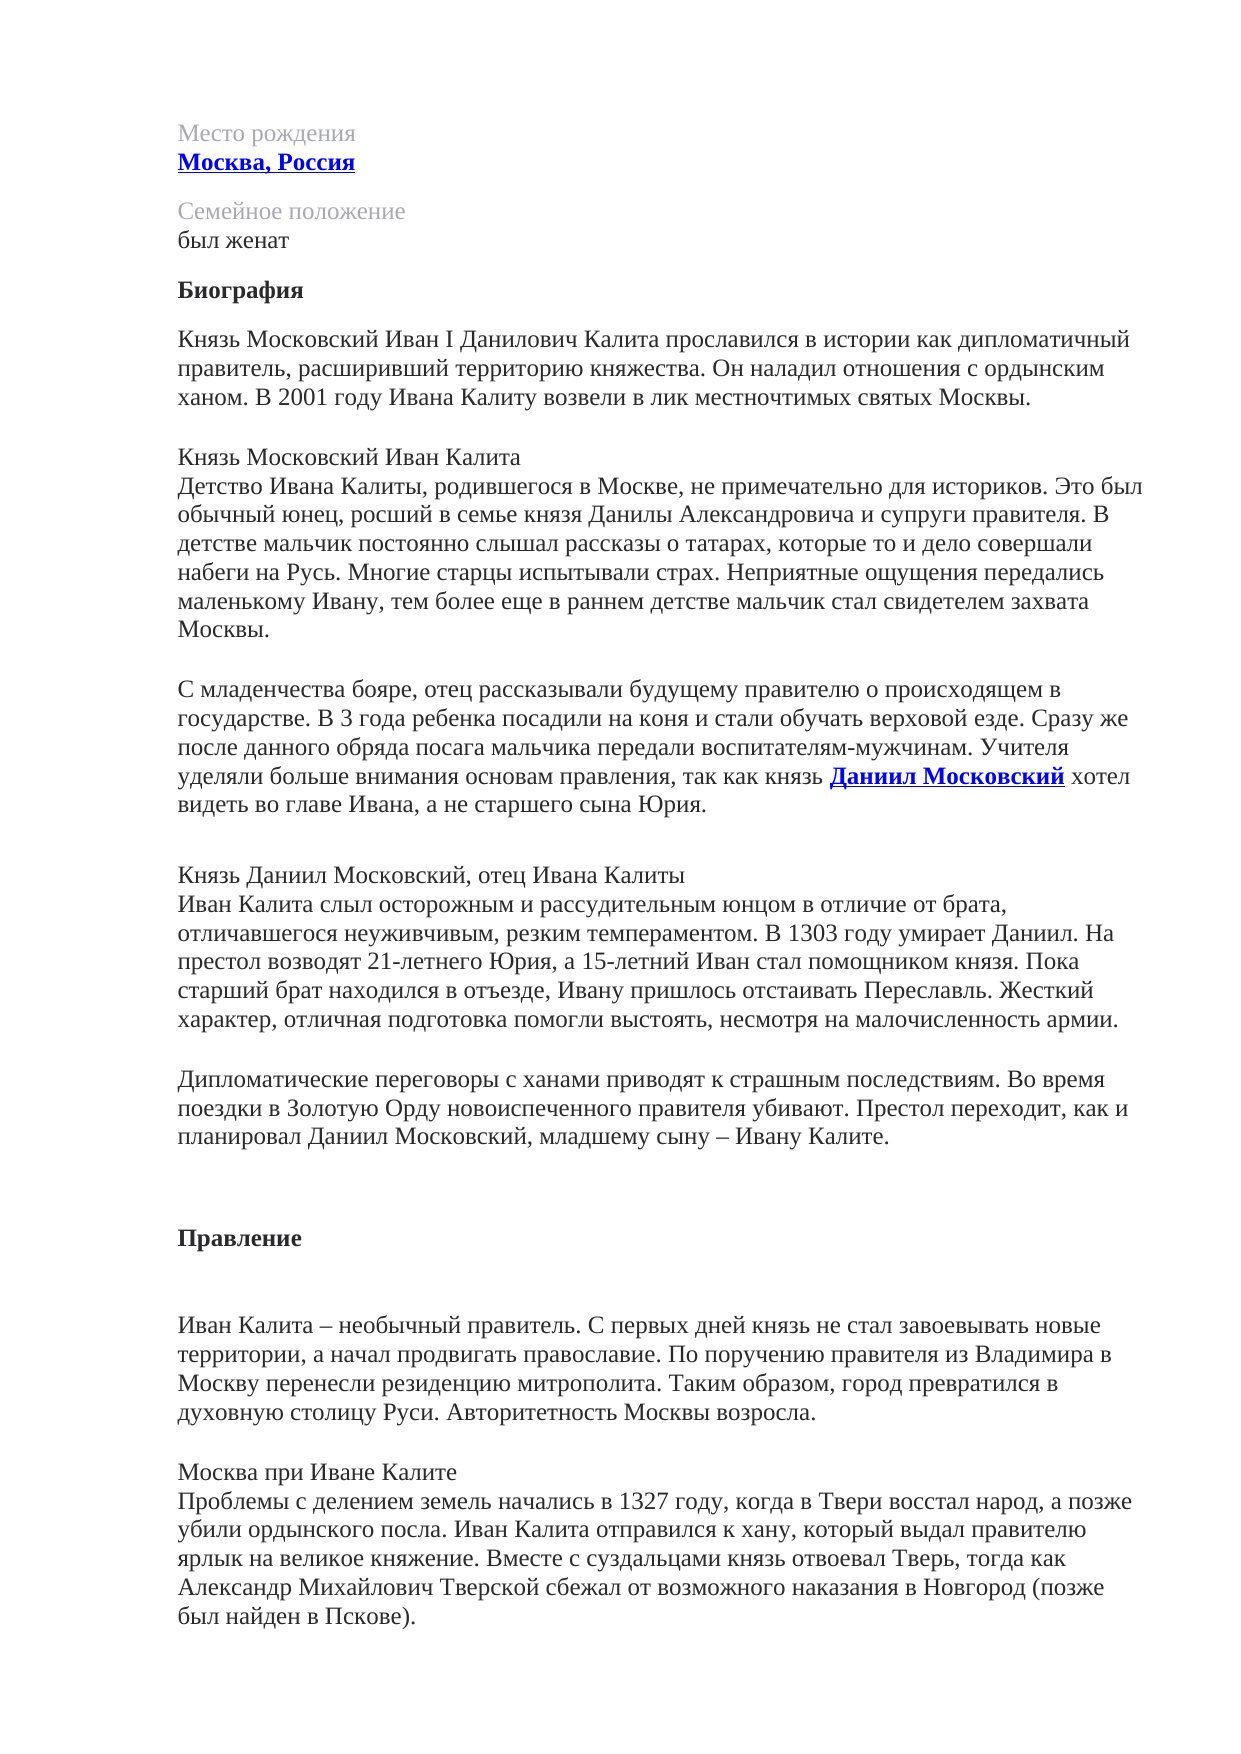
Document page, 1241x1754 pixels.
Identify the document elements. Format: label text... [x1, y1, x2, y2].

text Москва при Иване Калите [177, 1457, 1152, 1486]
text Князь Даниил Московский, отец Ивана Калиты [177, 860, 1152, 889]
text Правление [177, 1223, 1152, 1252]
text Иван Калита слыл осторожным и рассудительным юнцом в отличие от брата, отличавшегося неуживчивым, резким темпераментом. В 1303 году умирает Даниил. На престол возводят 21-летнего Юрия, а 15-летний Иван стал помощником князя. Пока старший брат находился в отъезде, Ивану пришлось отстаивать Переславль. Жесткий характер, отличная подготовка помогли выстоять, несмотря на малочисленность армии. [177, 889, 1152, 1033]
text был женат [177, 225, 1152, 254]
text С младенчества бояре, отец рассказывали будущему правителю о происходящем в государстве. В 3 года ребенка посадили на коня и стали обучать верховой езде. Сразу же после данного обряда посага мальчика передали воспитателям-мужчинам. Учителя уделяли больше внимания основам правления, так как князь Даниил Московский хотел видеть во главе Ивана, а не старшего сына Юрия. [177, 674, 1152, 818]
text Детство Ивана Калиты, родившегося в Москве, не примечательно для историков. Это был обычный юнец, росший в семье князя Данилы Александровича и супруги правителя. В детстве мальчик постоянно слышал рассказы о татарах, которые то и дело совершали набеги на Русь. Многие старцы испытывали страх. Неприятные ощущения передались маленькому Ивану, тем более еще в раннем детстве мальчик стал свидетелем захвата Москвы. [177, 471, 1152, 643]
text Биография [177, 275, 1152, 303]
text Семейное положение [177, 196, 1152, 225]
text Князь Московский Иван Калита [177, 442, 1152, 471]
text Проблемы с делением земель начались в 1327 году, когда в Твери восстал народ, а позже убили ордынского посла. Иван Калита отправился к хану, который выдал правителю ярлык на великое княжение. Вместе с суздальцами князь отвоевал Тверь, тогда как Александр Михайлович Тверской сбежал от возможного наказания в Новгород (позже был найден в Пскове). [177, 1486, 1152, 1629]
text Дипломатические переговоры с ханами приводят к страшным последствиям. Во время поездки в Золотую Орду новоиспеченного правителя убивают. Престол переходит, как и планировал Даниил Московский, младшему сыну – Ивану Калите. [177, 1064, 1152, 1150]
text Иван Калита – необычный правитель. С первых дней князь не стал завоевывать новые территории, а начал продвигать православие. По поручению правителя из Владимира в Москву перенесли резиденцию митрополита. Таким образом, город превратился в духовную столицу Руси. Авторитетность Москвы возросла. [177, 1311, 1152, 1426]
text Место рождения [177, 118, 1152, 147]
text Москва, Россия [177, 147, 1152, 176]
text Князь Московский Иван I Данилович Калита прославился в истории как дипломатичный правитель, расширивший территорию княжества. Он наладил отношения с ордынским ханом. В 2001 году Ивана Калиту возвели в лик местночтимых святых Москвы. [177, 324, 1152, 411]
